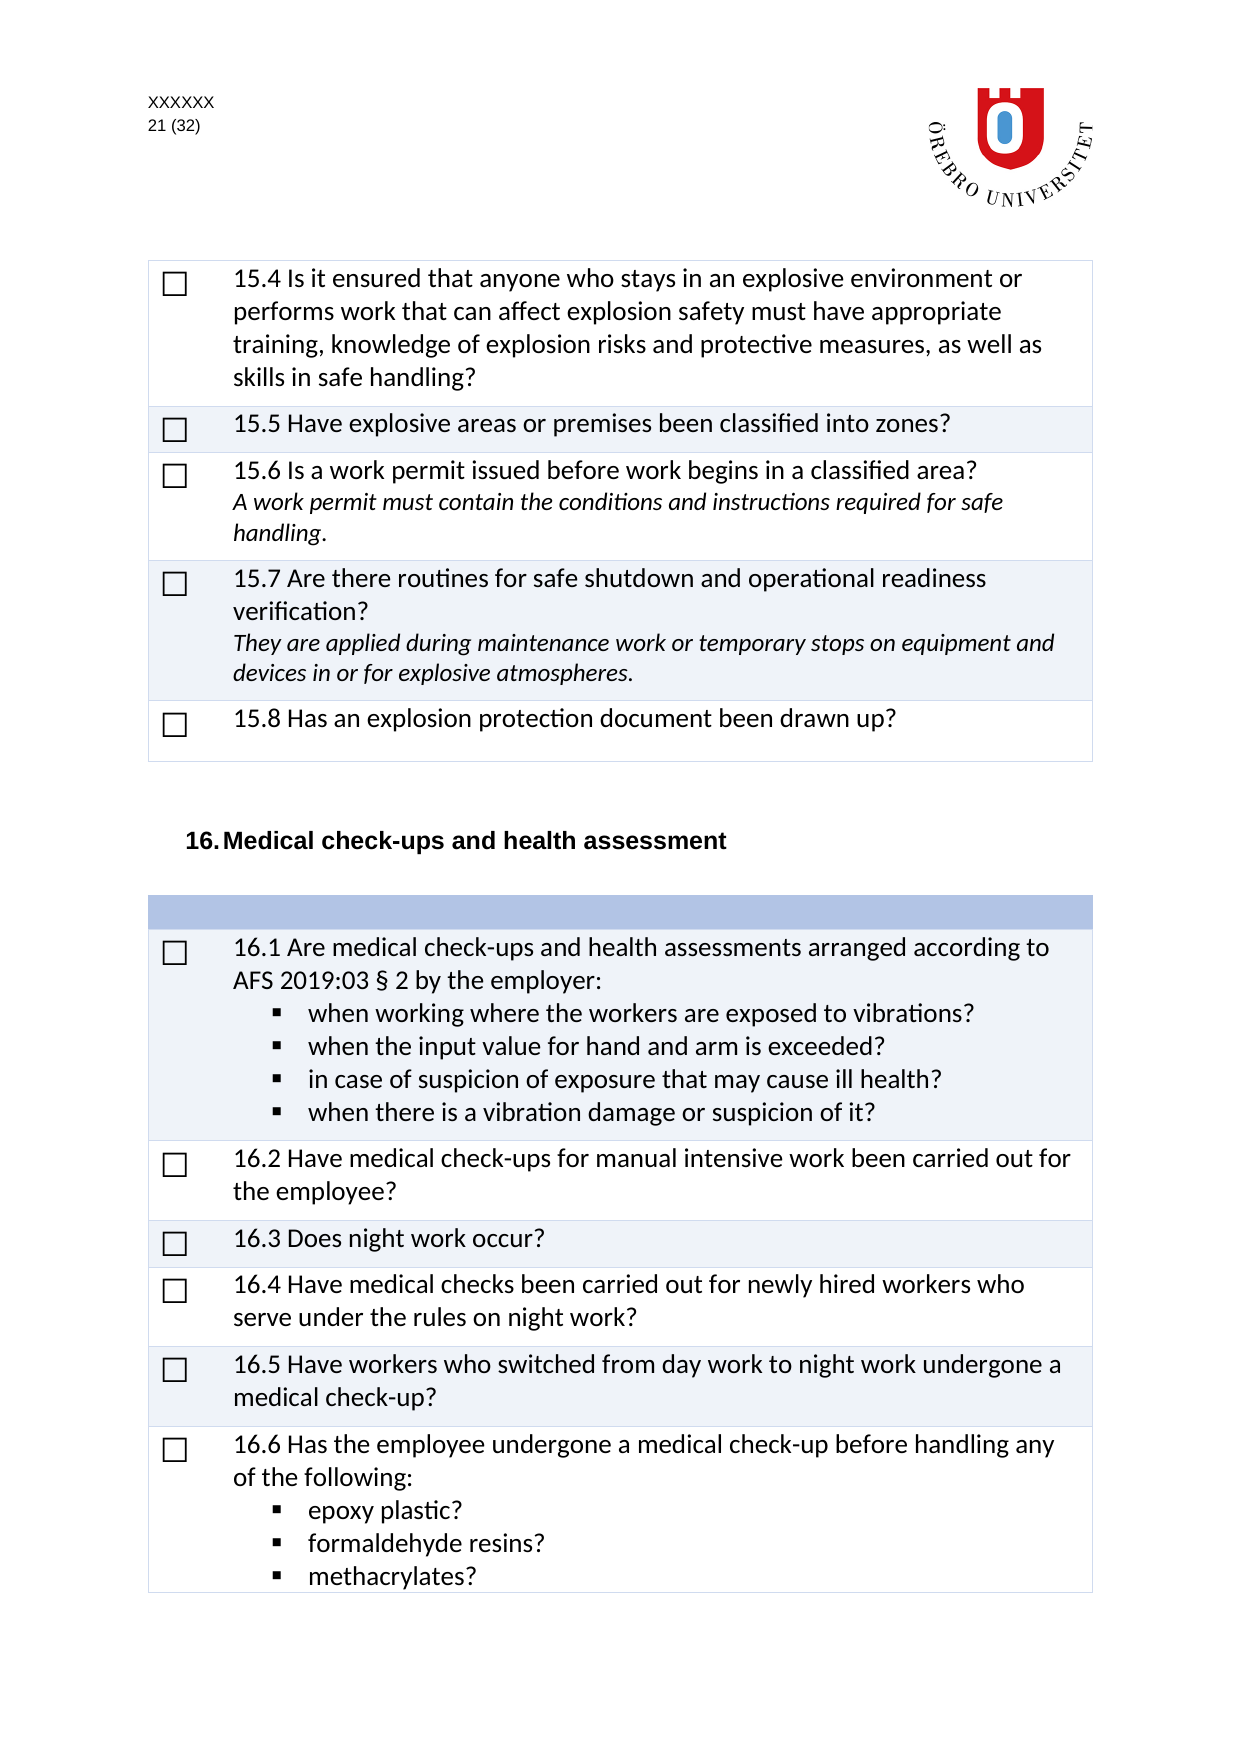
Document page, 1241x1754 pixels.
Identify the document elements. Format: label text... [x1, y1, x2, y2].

table_header [149, 896, 1092, 929]
table_cell 15.5 Have explosive areas or premises been classified into zones? [222, 407, 1092, 452]
table_cell 16.1 Are medical check-ups and health assessments arranged according to AFS 2019:03 § 2 by the employer: when working where the workers are exposed to vibrations? when the input value for hand and arm is exceeded? in case of suspicion of exposure that may cause ill health? when there is a vibration damage or suspicion of it? [222, 930, 1092, 1140]
table_cell 16.5 Have workers who switched from day work to night work undergone a medical check-up? [222, 1347, 1092, 1426]
subtitle Medical check-ups and health assessment [185, 826, 1092, 855]
picture [928, 88, 1093, 207]
table_cell 16.4 Have medical checks been carried out for newly hired workers who serve under the rules on night work? [222, 1268, 1092, 1346]
table_cell 15.4 Is it ensured that anyone who stays in an explosive environment or performs work that can affect explosion safety must have appropriate training, knowledge of explosion risks and protective measures, as well as skills in safe handling? [222, 261, 1092, 406]
table_cell 15.6 Is a work permit issued before work begins in a classified area? A work permit must contain the conditions and instructions required for safe handling. [222, 453, 1092, 560]
table_cell 15.7 Are there routines for safe shutdown and operational readiness verification? They are applied during maintenance work or temporary stops on equipment and devices in or for explosive atmospheres. [222, 561, 1092, 700]
table_cell 16.3 Does night work occur? [222, 1221, 1092, 1267]
table_cell 15.8 Has an explosion protection document been drawn up? [222, 701, 1092, 761]
table_cell 16.2 Have medical check-ups for manual intensive work been carried out for the employee? [222, 1141, 1092, 1220]
